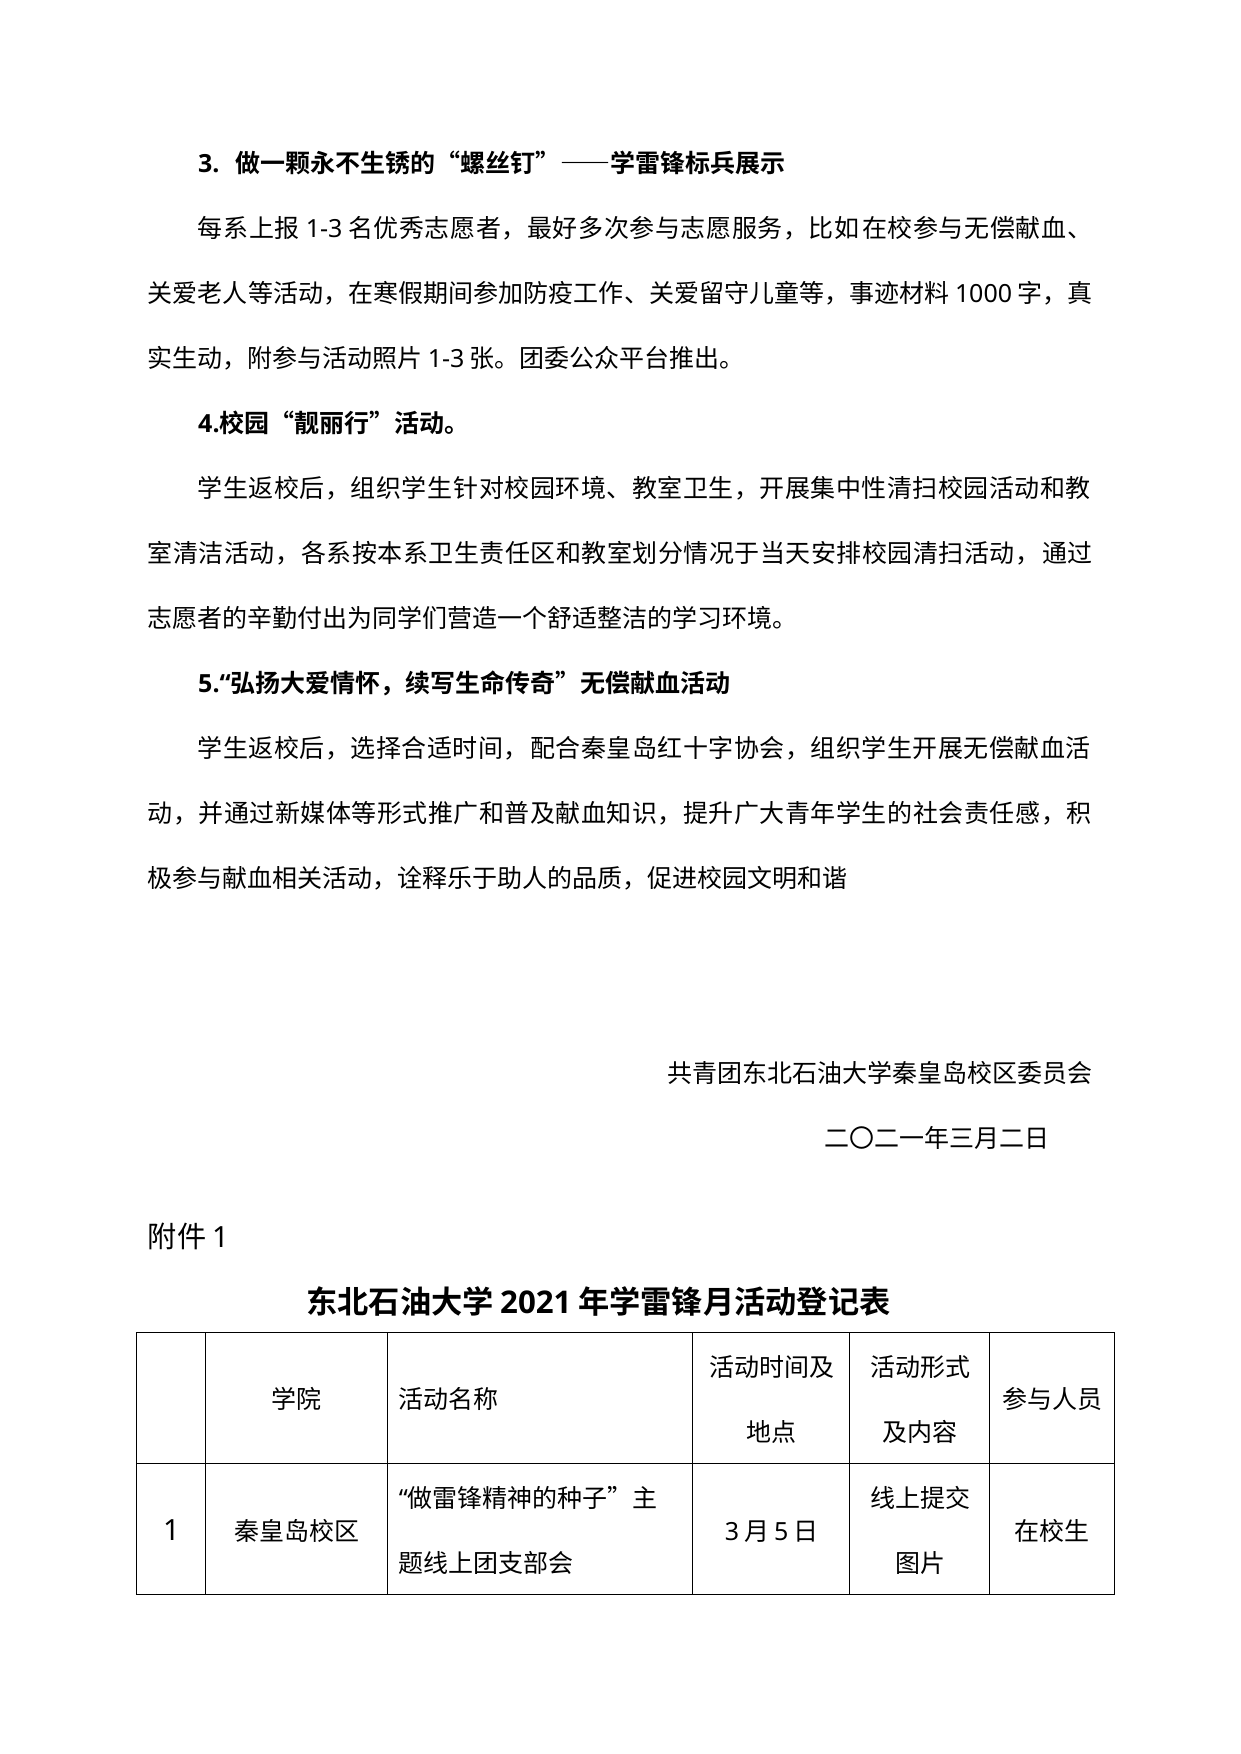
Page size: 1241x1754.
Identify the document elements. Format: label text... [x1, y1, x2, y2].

table_header 活动名称 [388, 1333, 692, 1463]
table_header 活动形式及内容 [850, 1333, 989, 1463]
table_cell 3月5日 [693, 1464, 849, 1594]
text 每系上报1-3名优秀志愿者，最好多次参与志愿服务，比如在校参与无偿献血、关爱老人等活动，在寒假期间参加防疫工作、关爱留守儿童等，事迹材料1000字，真实生动，附参与活动照片1-3张。团委公众平台推出。 [148, 194, 1092, 389]
text 东北石油大学2021年学雷锋月活动登记表 [148, 1267, 1049, 1332]
table_cell 秦皇岛校区 [206, 1464, 387, 1594]
text 共青团东北石油大学秦皇岛校区委员会 [148, 1039, 1092, 1104]
table_cell 1 [137, 1464, 205, 1594]
table_cell 线上提交图片 [850, 1464, 989, 1594]
text 4.校园“靓丽行”活动。 [148, 389, 1092, 454]
text 学生返校后，选择合适时间，配合秦皇岛红十字协会，组织学生开展无偿献血活动，并通过新媒体等形式推广和普及献血知识，提升广大青年学生的社会责任感，积极参与献血相关活动，诠释乐于助人的品质，促进校园文明和谐 [148, 714, 1092, 909]
text 二〇二一年三月二日 [148, 1104, 1049, 1169]
table_cell 在校生 [990, 1464, 1114, 1594]
table_header 活动时间及地点 [693, 1333, 849, 1463]
table_cell “做雷锋精神的种子”主题线上团支部会 [388, 1464, 692, 1594]
text 附件1 [148, 1202, 1049, 1267]
table_header 参与人员 [990, 1333, 1114, 1463]
table_header [137, 1333, 205, 1463]
text 学生返校后，组织学生针对校园环境、教室卫生，开展集中性清扫校园活动和教室清洁活动，各系按本系卫生责任区和教室划分情况于当天安排校园清扫活动，通过志愿者的辛勤付出为同学们营造一个舒适整洁的学习环境。 [148, 454, 1092, 649]
text 5.“弘扬大爱情怀，续写生命传奇”无偿献血活动 [148, 649, 1092, 714]
table_header 学院 [206, 1333, 387, 1463]
list 做一颗永不生锈的“螺丝钉”——学雷锋标兵展示 [148, 129, 1092, 194]
